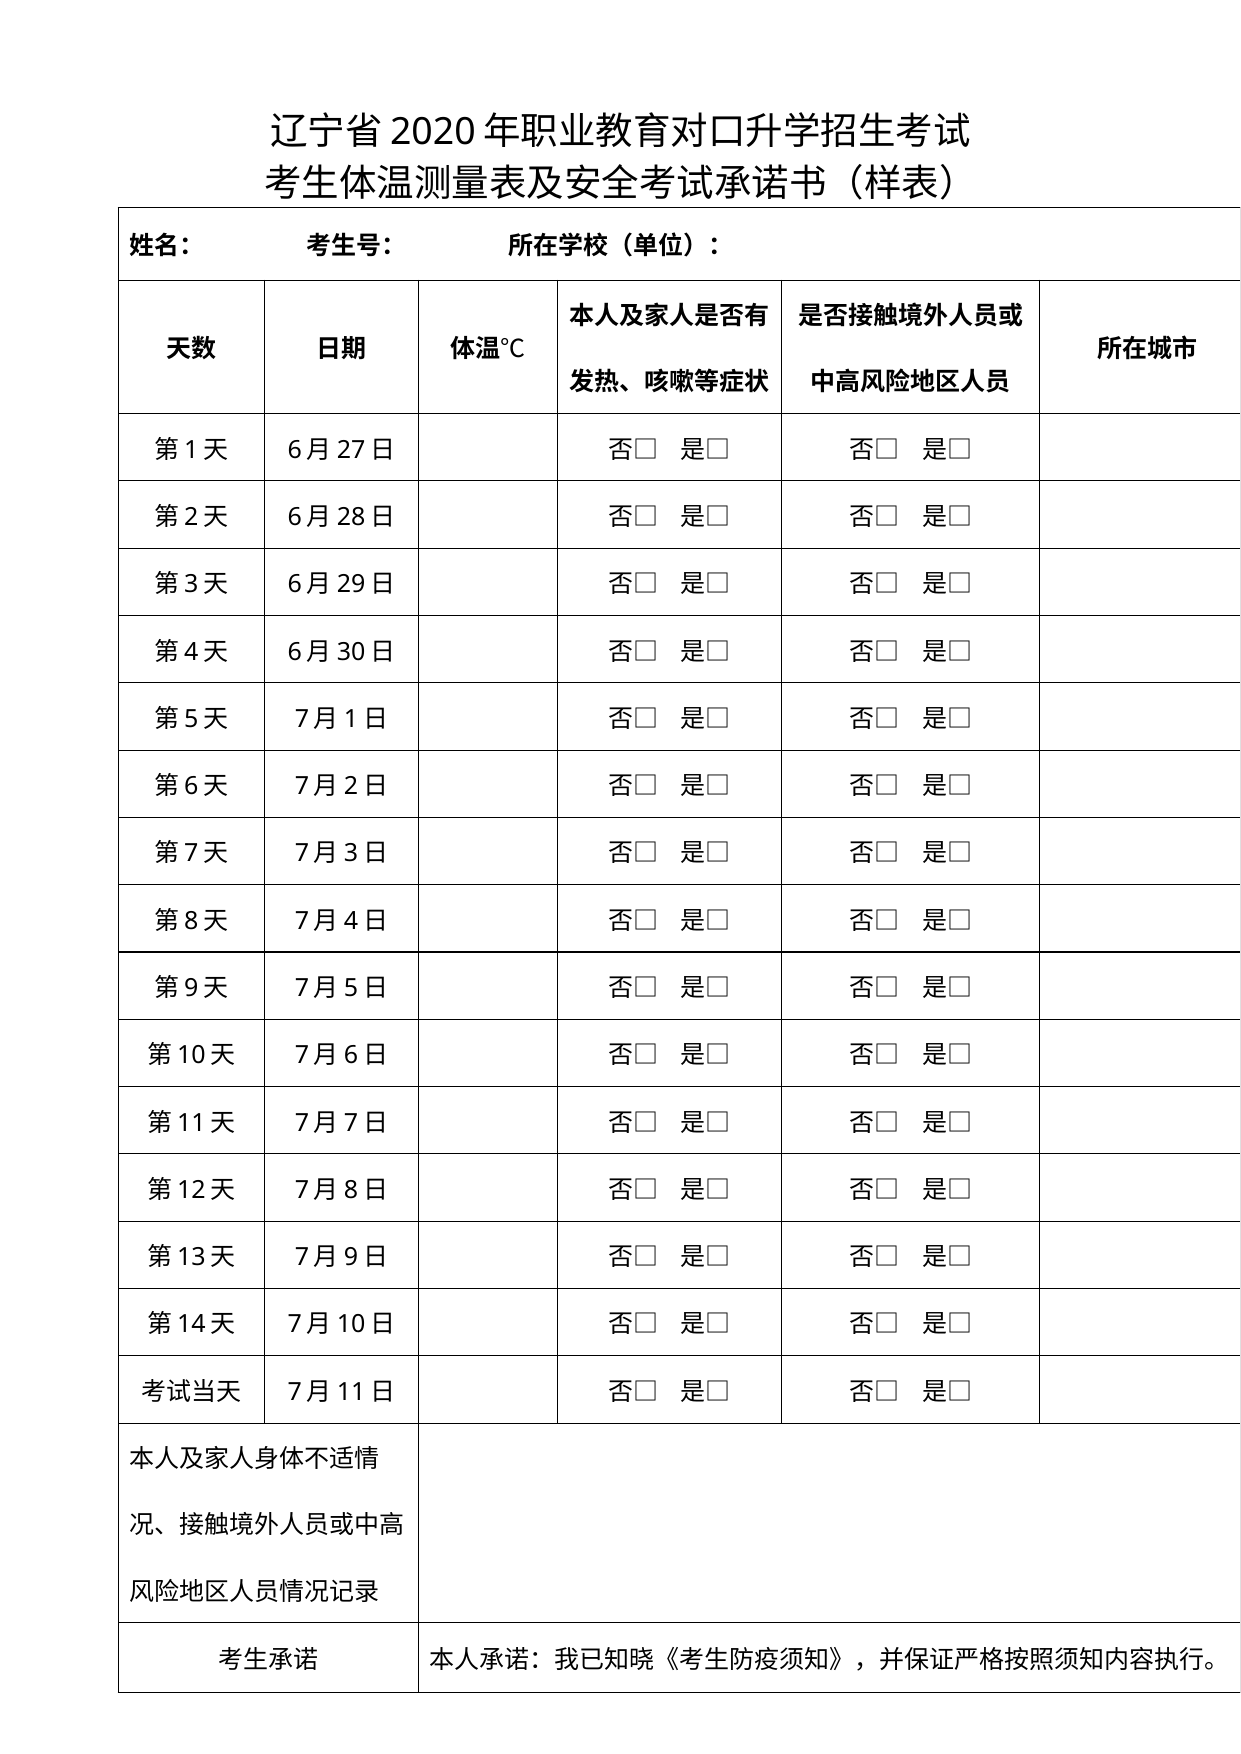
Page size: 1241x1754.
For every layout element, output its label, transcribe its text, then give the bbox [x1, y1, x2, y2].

table_cell 第3天 [119, 549, 264, 615]
table_cell 否□ 是□ [558, 414, 781, 480]
table_cell 6月30日 [265, 616, 418, 682]
table_cell [419, 616, 557, 682]
table_cell 第7天 [119, 818, 264, 884]
table_cell 7月9日 [265, 1222, 418, 1288]
table_cell 本人及家人身体不适情况、接触境外人员或中高风险地区人员情况记录 [119, 1424, 418, 1622]
table_cell [419, 1424, 1240, 1622]
table_cell 第1天 [119, 414, 264, 480]
table_cell 否□ 是□ [558, 549, 781, 615]
table_cell 否□ 是□ [782, 616, 1039, 682]
table_cell 否□ 是□ [558, 953, 781, 1019]
table_cell [419, 751, 557, 817]
table_cell [419, 1020, 557, 1086]
table_cell 第11天 [119, 1087, 264, 1153]
table_cell [1040, 1289, 1240, 1355]
table_cell [1040, 1222, 1240, 1288]
table_cell 第8天 [119, 885, 264, 951]
table_cell [1040, 885, 1240, 951]
table_cell [1040, 683, 1240, 749]
table_cell 否□ 是□ [558, 1289, 781, 1355]
table_cell 第2天 [119, 481, 264, 548]
table_cell 否□ 是□ [558, 683, 781, 749]
table_header 姓名： 考生号： 所在学校（单位）： [119, 208, 1240, 279]
table_cell [419, 414, 557, 480]
table_cell 否□ 是□ [782, 414, 1039, 480]
table_cell 否□ 是□ [782, 1222, 1039, 1288]
table_cell [1040, 616, 1240, 682]
table_cell 7月1日 [265, 683, 418, 749]
table_cell 否□ 是□ [782, 751, 1039, 817]
table_cell 7月11日 [265, 1356, 418, 1422]
text 考生体温测量表及安全考试承诺书（样表） [118, 155, 1122, 207]
table_cell [419, 683, 557, 749]
table_cell [1040, 953, 1240, 1019]
table_cell 6月29日 [265, 549, 418, 615]
table_cell 考生承诺 [119, 1623, 418, 1692]
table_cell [419, 1623, 1240, 1692]
table_cell 6月28日 [265, 481, 418, 548]
table_cell 否□ 是□ [558, 1087, 781, 1153]
table_cell [419, 1289, 557, 1355]
table_cell 否□ 是□ [782, 1154, 1039, 1221]
table_cell [419, 953, 557, 1019]
table_cell [419, 1154, 557, 1221]
table_cell [1040, 818, 1240, 884]
table_cell 6月27日 [265, 414, 418, 480]
table_cell [419, 1087, 557, 1153]
table_cell 7月4日 [265, 885, 418, 951]
table_cell 第13天 [119, 1222, 264, 1288]
table_cell 第6天 [119, 751, 264, 817]
table_cell 7月5日 [265, 953, 418, 1019]
table_cell 7月8日 [265, 1154, 418, 1221]
table_cell 日期 [265, 281, 418, 413]
table_cell 否□ 是□ [782, 1289, 1039, 1355]
table_cell 否□ 是□ [558, 1154, 781, 1221]
table_cell 第4天 [119, 616, 264, 682]
text 辽宁省2020年职业教育对口升学招生考试 [118, 103, 1122, 155]
table_cell 否□ 是□ [558, 1020, 781, 1086]
table_cell 否□ 是□ [782, 1020, 1039, 1086]
table_cell [419, 1222, 557, 1288]
table_cell [419, 818, 557, 884]
table_cell 7月10日 [265, 1289, 418, 1355]
table_cell 否□ 是□ [782, 1356, 1039, 1422]
table_cell 否□ 是□ [782, 683, 1039, 749]
table_cell [419, 549, 557, 615]
table_cell [1040, 481, 1240, 548]
table_cell 7月3日 [265, 818, 418, 884]
table_cell 否□ 是□ [782, 1087, 1039, 1153]
table_cell 否□ 是□ [558, 616, 781, 682]
table_cell 所在城市 [1040, 281, 1240, 413]
table_cell [419, 885, 557, 951]
table_cell 否□ 是□ [782, 481, 1039, 548]
table_cell 否□ 是□ [782, 818, 1039, 884]
table_cell 第10天 [119, 1020, 264, 1086]
table_cell 考试当天 [119, 1356, 264, 1422]
table_cell 7月7日 [265, 1087, 418, 1153]
table_cell 7月2日 [265, 751, 418, 817]
table_cell 本人及家人是否有发热、咳嗽等症状 [558, 281, 781, 413]
table_cell 天数 [119, 281, 264, 413]
table_cell 否□ 是□ [782, 549, 1039, 615]
table_cell [1040, 549, 1240, 615]
table_cell [1040, 1087, 1240, 1153]
table_cell 否□ 是□ [558, 818, 781, 884]
table_cell 7月6日 [265, 1020, 418, 1086]
table_cell 第9天 [119, 953, 264, 1019]
table_cell 否□ 是□ [782, 953, 1039, 1019]
table_cell [1040, 414, 1240, 480]
table_cell [1040, 1356, 1240, 1422]
table_cell 否□ 是□ [558, 481, 781, 548]
table_cell [1040, 1020, 1240, 1086]
table_cell 体温℃ [419, 281, 557, 413]
table_cell [419, 1356, 557, 1422]
table_cell 否□ 是□ [558, 1356, 781, 1422]
table_cell 第5天 [119, 683, 264, 749]
table_cell 第12天 [119, 1154, 264, 1221]
table_cell 否□ 是□ [558, 751, 781, 817]
table_cell 否□ 是□ [782, 885, 1039, 951]
table_cell 第14天 [119, 1289, 264, 1355]
table_cell 否□ 是□ [558, 885, 781, 951]
table_cell [1040, 1154, 1240, 1221]
table_cell 是否接触境外人员或 中高风险地区人员 [782, 281, 1039, 413]
table_cell [419, 481, 557, 548]
table_cell [1040, 751, 1240, 817]
table_cell 否□ 是□ [558, 1222, 781, 1288]
